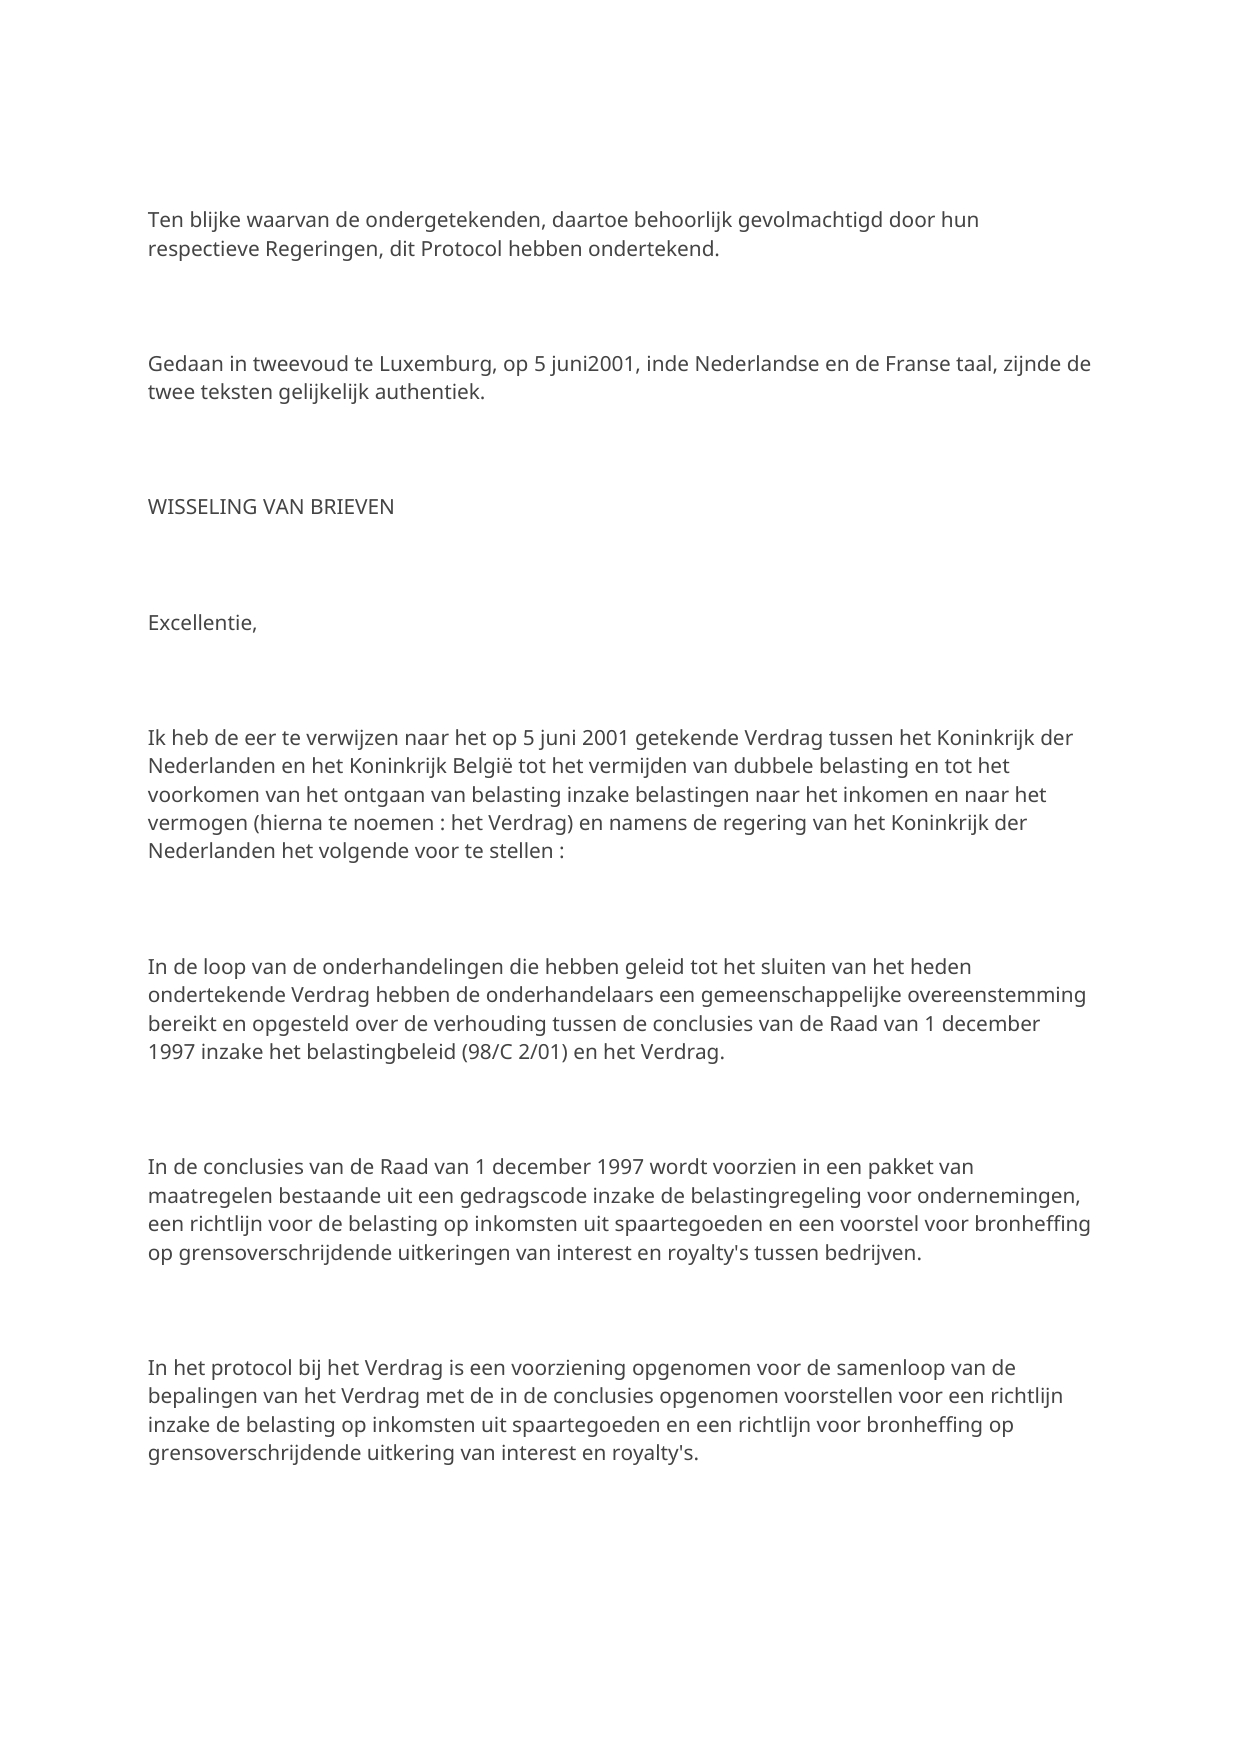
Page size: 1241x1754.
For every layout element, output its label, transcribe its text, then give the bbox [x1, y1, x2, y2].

text WISSELING VAN BRIEVEN [148, 492, 1093, 521]
text In de loop van de onderhandelingen die hebben geleid tot het sluiten van het heden ondertekende Verdrag hebben de onderhandelaars een gemeenschappelijke overeenstemming bereikt en opgesteld over de verhouding tussen de conclusies van de Raad van 1 december 1997 inzake het belastingbeleid (98/C 2/01) en het Verdrag. [148, 952, 1093, 1066]
text Ten blijke waarvan de ondergetekenden, daartoe behoorlijk gevolmachtigd door hun respectieve Regeringen, dit Protocol hebben ondertekend. [148, 205, 1093, 262]
text Gedaan in tweevoud te Luxemburg, op 5 juni2001, inde Nederlandse en de Franse taal, zijnde de twee teksten gelijkelijk authentiek. [148, 349, 1093, 406]
text In het protocol bij het Verdrag is een voorziening opgenomen voor de samenloop van de bepalingen van het Verdrag met de in de conclusies opgenomen voorstellen voor een richtlijn inzake de belasting op inkomsten uit spaartegoeden en een richtlijn voor bronheffing op grensoverschrijdende uitkering van interest en royalty's. [148, 1353, 1093, 1467]
text Excellentie, [148, 608, 1093, 636]
text Ik heb de eer te verwijzen naar het op 5 juni 2001 getekende Verdrag tussen het Koninkrijk der Nederlanden en het Koninkrijk België tot het vermijden van dubbele belasting en tot het voorkomen van het ontgaan van belasting inzake belastingen naar het inkomen en naar het vermogen (hierna te noemen : het Verdrag) en namens de regering van het Koninkrijk der Nederlanden het volgende voor te stellen : [148, 723, 1093, 865]
text In de conclusies van de Raad van 1 december 1997 wordt voorzien in een pakket van maatregelen bestaande uit een gedragscode inzake de belastingregeling voor ondernemingen, een richtlijn voor de belasting op inkomsten uit spaartegoeden en een voorstel voor bronheffing op grensoverschrijdende uitkeringen van interest en royalty's tussen bedrijven. [148, 1152, 1093, 1266]
